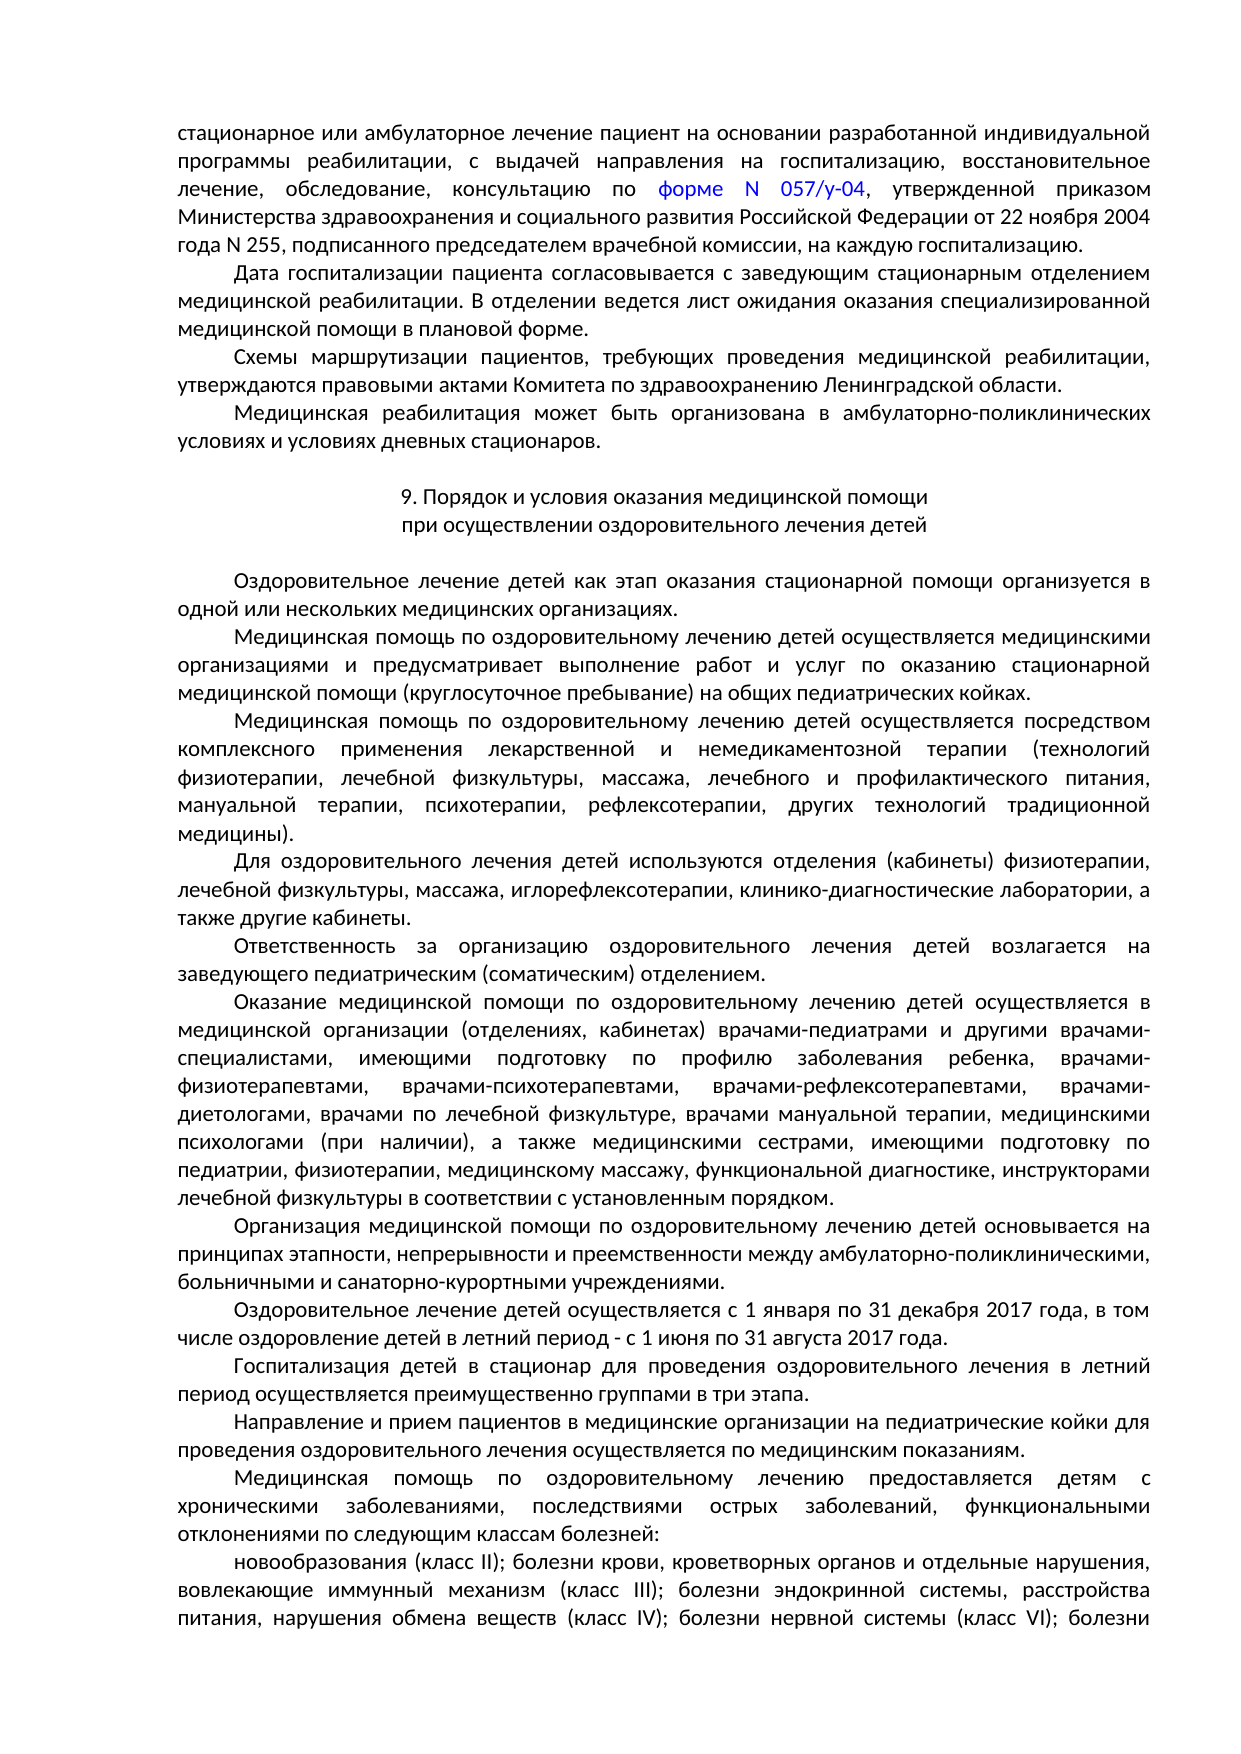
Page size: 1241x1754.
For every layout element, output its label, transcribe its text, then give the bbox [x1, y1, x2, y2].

text при осуществлении оздоровительного лечения детей [177, 510, 1152, 538]
text Дата госпитализации пациента согласовывается с заведующим стационарным отделением медицинской реабилитации. В отделении ведется лист ожидания оказания специализированной медицинской помощи в плановой форме. [177, 258, 1152, 342]
text Оздоровительное лечение детей осуществляется с 1 января по 31 декабря 2017 года, в том числе оздоровление детей в летний период - с 1 июня по 31 августа 2017 года. [177, 1295, 1152, 1351]
text Ответственность за организацию оздоровительного лечения детей возлагается на заведующего педиатрическим (соматическим) отделением. [177, 931, 1152, 987]
text Госпитализация детей в стационар для проведения оздоровительного лечения в летний период осуществляется преимущественно группами в три этапа. [177, 1351, 1152, 1407]
text Оказание медицинской помощи по оздоровительному лечению детей осуществляется в медицинской организации (отделениях, кабинетах) врачами-педиатрами и другими врачами-специалистами, имеющими подготовку по профилю заболевания ребенка, врачами-физиотерапевтами, врачами-психотерапевтами, врачами-рефлексотерапевтами, врачами-диетологами, врачами по лечебной физкультуре, врачами мануальной терапии, медицинскими психологами (при наличии), а также медицинскими сестрами, имеющими подготовку по педиатрии, физиотерапии, медицинскому массажу, функциональной диагностике, инструкторами лечебной физкультуры в соответствии с установленным порядком. [177, 987, 1152, 1211]
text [177, 1547, 1152, 1631]
text Медицинская реабилитация может быть организована в амбулаторно-поликлинических условиях и условиях дневных стационаров. [177, 398, 1152, 454]
text Схемы маршрутизации пациентов, требующих проведения медицинской реабилитации, утверждаются правовыми актами Комитета по здравоохранению Ленинградской области. [177, 342, 1152, 398]
text Направление и прием пациентов в медицинские организации на педиатрические койки для проведения оздоровительного лечения осуществляется по медицинским показаниям. [177, 1407, 1152, 1463]
text Медицинская помощь по оздоровительному лечению детей осуществляется медицинскими организациями и предусматривает выполнение работ и услуг по оказанию стационарной медицинской помощи (круглосуточное пребывание) на общих педиатрических койках. [177, 622, 1152, 707]
text Оздоровительное лечение детей как этап оказания стационарной помощи организуется в одной или нескольких медицинских организациях. [177, 566, 1152, 622]
text Для оздоровительного лечения детей используются отделения (кабинеты) физиотерапии, лечебной физкультуры, массажа, иглорефлексотерапии, клинико-диагностические лаборатории, а также другие кабинеты. [177, 847, 1152, 931]
text Медицинская помощь по оздоровительному лечению детей осуществляется посредством комплексного применения лекарственной и немедикаментозной терапии (технологий физиотерапии, лечебной физкультуры, массажа, лечебного и профилактического питания, мануальной терапии, психотерапии, рефлексотерапии, других технологий традиционной медицины). [177, 707, 1152, 847]
text Организация медицинской помощи по оздоровительному лечению детей основывается на принципах этапности, непрерывности и преемственности между амбулаторно-поликлиническими, больничными и санаторно-курортными учреждениями. [177, 1211, 1152, 1295]
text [177, 118, 1152, 258]
text 9. Порядок и условия оказания медицинской помощи [177, 482, 1152, 510]
text Медицинская помощь по оздоровительному лечению предоставляется детям с хроническими заболеваниями, последствиями острых заболеваний, функциональными отклонениями по следующим классам болезней: [177, 1463, 1152, 1547]
